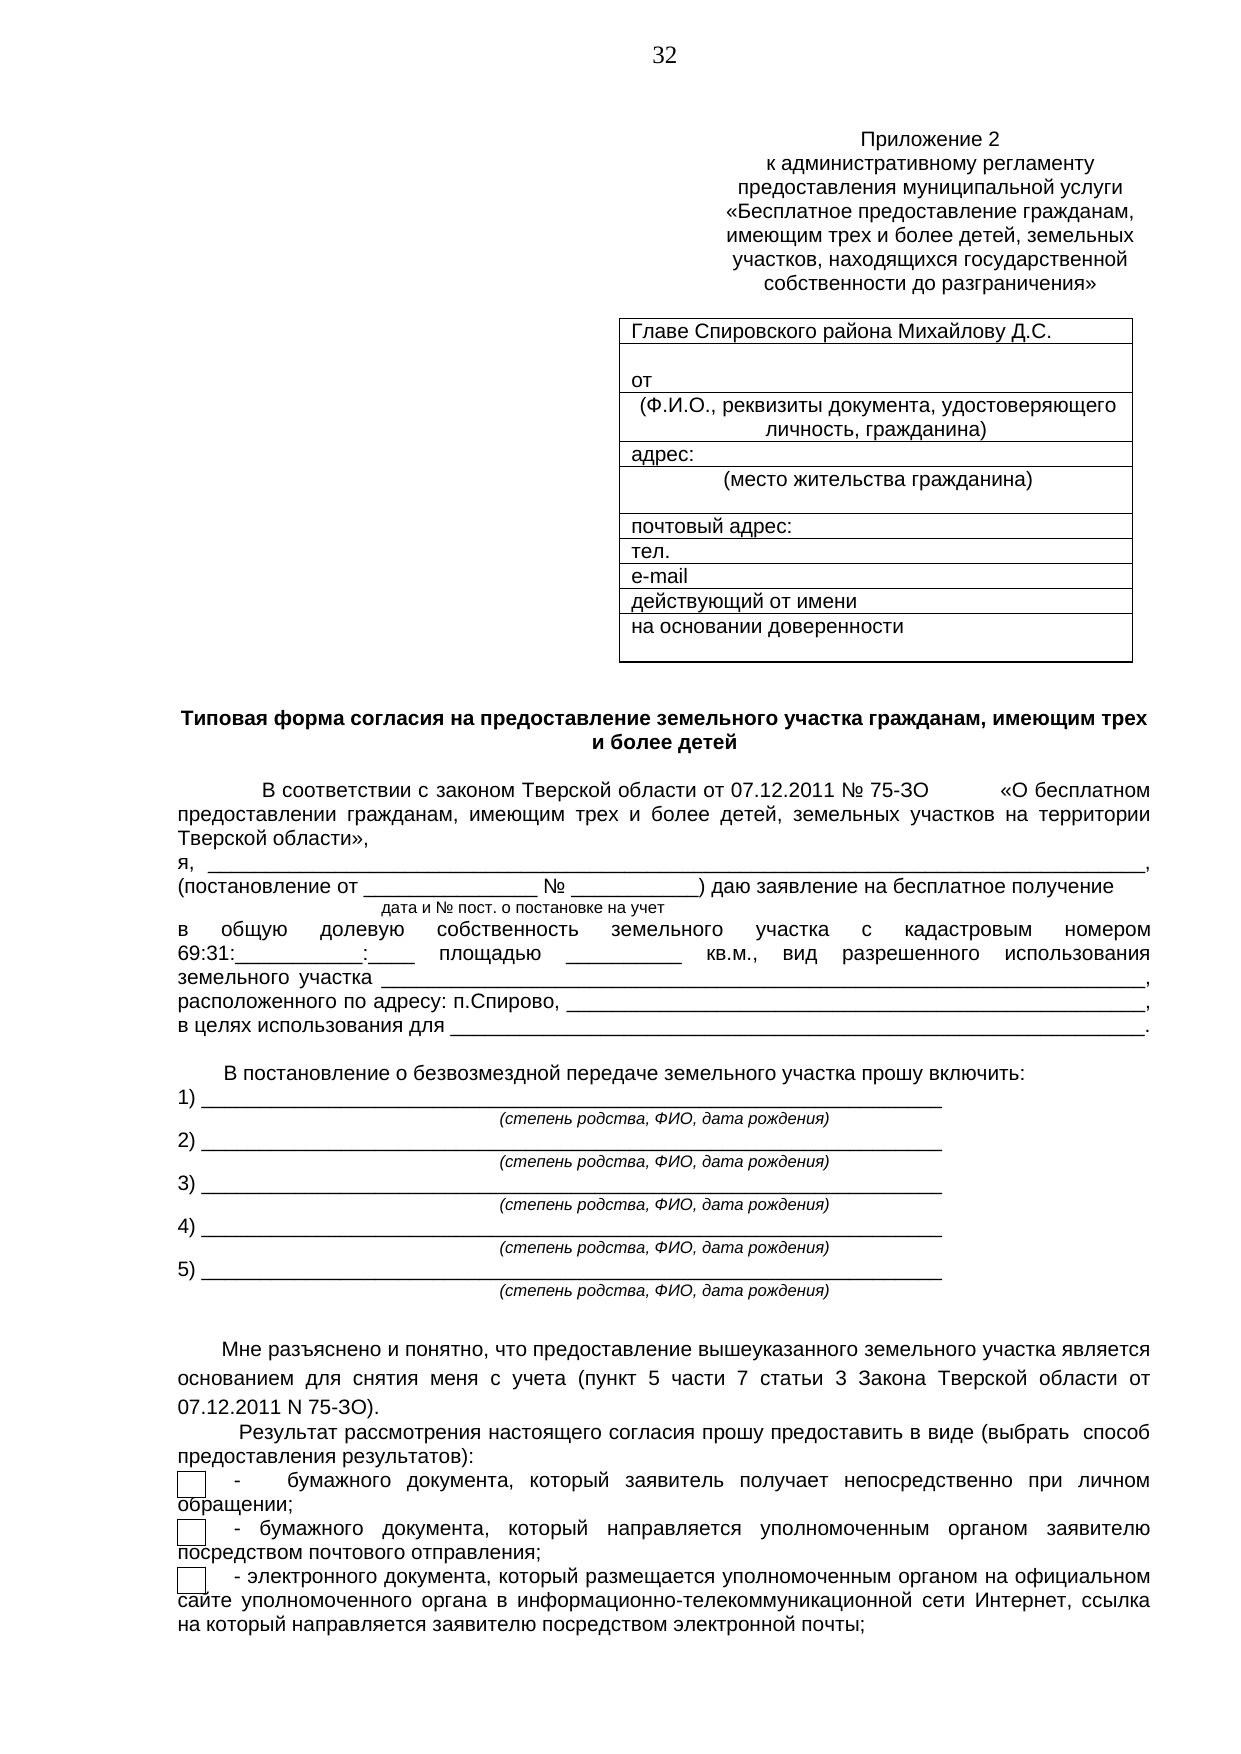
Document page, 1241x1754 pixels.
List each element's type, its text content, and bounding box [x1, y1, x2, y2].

table_cell (Ф.И.О., реквизиты документа, удостоверяющего личность, гражданина) [620, 393, 1132, 441]
text В соответствии с законом Тверской области от 07.12.2011 № 75-ЗО «О бесплатном предоставлении гражданам, имеющим трех и более детей, земельных участков на территории Тверской области», [177, 778, 1152, 850]
table_header Главе Спировского района Михайлову Д.С. [620, 319, 1132, 343]
text 1) ________________________________________________________________ [177, 1085, 1152, 1109]
text 5) ________________________________________________________________ [177, 1257, 1152, 1281]
table_cell тел. [620, 539, 1132, 562]
text 2) ________________________________________________________________ [177, 1128, 1152, 1152]
text (степень родства, ФИО, дата рождения) [177, 1109, 1152, 1128]
text 4) ________________________________________________________________ [177, 1214, 1152, 1238]
text к административному регламенту предоставления муниципальной услуги «Бесплатное предоставление гражданам, имеющим трех и более детей, земельных участков, находящихся государственной собственности до разграничения» [709, 151, 1152, 294]
text - бумажного документа, который направляется уполномоченным органом заявителю посредством почтового отправления; [177, 1516, 1152, 1564]
text Приложение 2 [709, 127, 1152, 151]
text - бумажного документа, который заявитель получает непосредственно при личном обращении; [177, 1468, 1152, 1516]
table_cell почтовый адрес: [620, 514, 1132, 537]
table_cell e-mail [620, 564, 1132, 587]
text - электронного документа, который размещается уполномоченным органом на официальном сайте уполномоченного органа в информационно-телекоммуникационной сети Интернет, ссылка на который направляется заявителю посредством электронной почты; [177, 1564, 1152, 1636]
table_cell на основании доверенности [620, 614, 1132, 661]
text Мне разъяснено и понятно, что предоставление вышеуказанного земельного участка является основанием для снятия меня с учета (пункт 5 части 7 статьи 3 Закона Тверской области от 07.12.2011 N 75-ЗО). [177, 1333, 1152, 1420]
text я, _________________________________________________________________________________, (постановление от _______________ № ___________) даю заявление на бесплатное получение [177, 850, 1152, 898]
text (степень родства, ФИО, дата рождения) [177, 1281, 1152, 1300]
text 3) ________________________________________________________________ [177, 1171, 1152, 1195]
table_cell от [620, 344, 1132, 392]
text дата и № пост. о постановке на учет [177, 898, 1152, 917]
text В постановление о безвозмездной передаче земельного участка прошу включить: [177, 1061, 1152, 1085]
table_cell (место жительства гражданина) [620, 467, 1132, 512]
text (степень родства, ФИО, дата рождения) [177, 1238, 1152, 1257]
text (степень родства, ФИО, дата рождения) [177, 1195, 1152, 1214]
text в общую долевую собственность земельного участка с кадастровым номером 69:31:___________:____ площадью __________ кв.м., вид разрешенного использования земельного участка __________________________________________________________________, расположенного по адресу: п.Спирово, __________________________________________________, в целях использования для ____________________________________________________________. [177, 917, 1152, 1037]
table_cell адрес: [620, 442, 1132, 466]
text Типовая форма согласия на предоставление земельного участка гражданам, имеющим трех и более детей [177, 706, 1152, 754]
table_cell действующий от имени [620, 589, 1132, 612]
text Результат рассмотрения настоящего согласия прошу предоставить в виде (выбрать способ предоставления результатов): [177, 1420, 1152, 1468]
text (степень родства, ФИО, дата рождения) [177, 1152, 1152, 1171]
